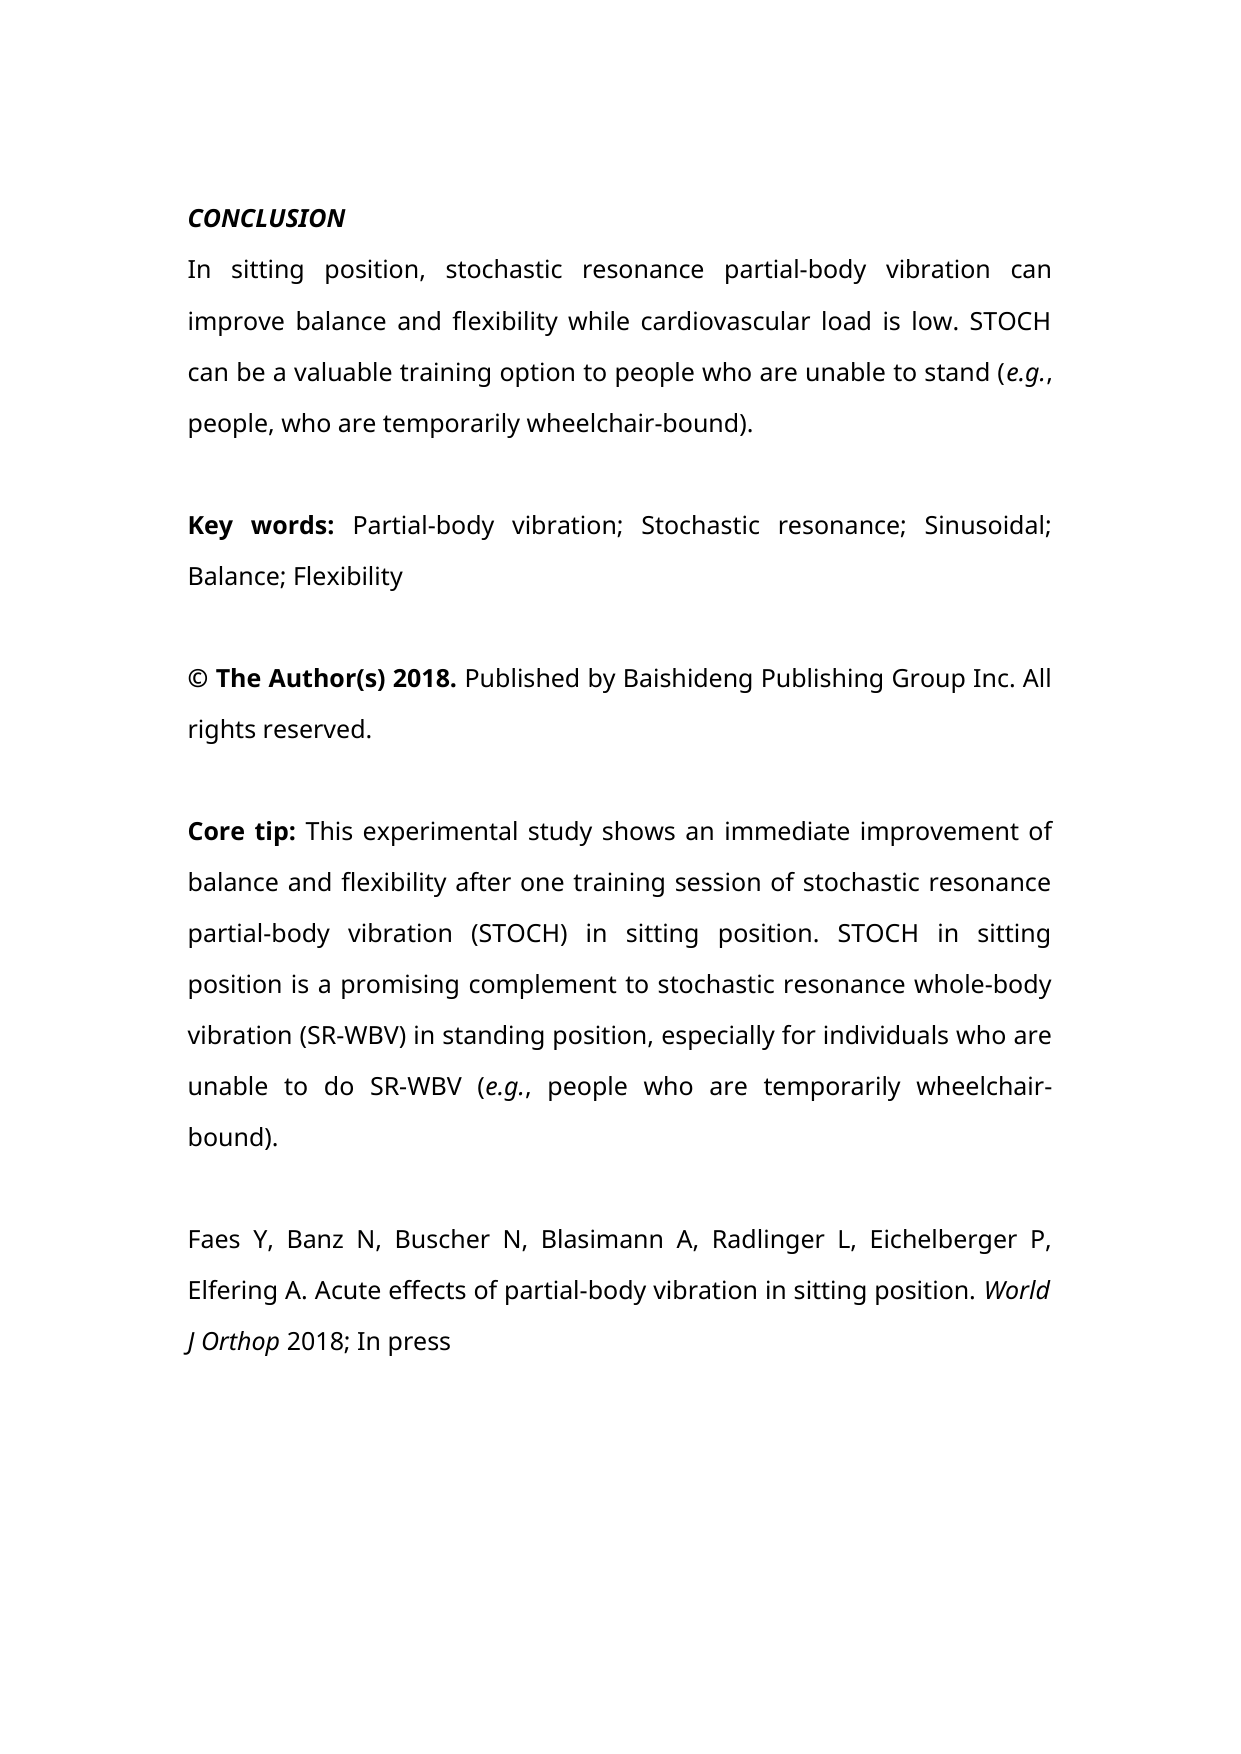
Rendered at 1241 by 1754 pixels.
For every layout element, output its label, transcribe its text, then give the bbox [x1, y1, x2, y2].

text © The Author(s) 2018. Published by Baishideng Publishing Group Inc. All rights reserved. [187, 660, 1053, 746]
text Core tip: This experimental study shows an immediate improvement of balance and flexibility after one training session of stochastic resonance partial-body vibration (STOCH) in sitting position. STOCH in sitting position is a promising complement to stochastic resonance whole-body vibration (SR-WBV) in standing position, especially for individuals who are unable to do SR-WBV (e.g., people who are temporarily wheelchair-bound). [187, 813, 1053, 1154]
text Key words: Partial-body vibration; Stochastic resonance; Sinusoidal; Balance; Flexibility [187, 507, 1053, 592]
text In sitting position, stochastic resonance partial-body vibration can improve balance and flexibility while cardiovascular load is low. STOCH can be a valuable training option to people who are unable to stand (e.g., people, who are temporarily wheelchair-bound). [187, 252, 1053, 439]
text CONCLUSION [187, 201, 1053, 235]
text Faes Y, Banz N, Buscher N, Blasimann A, Radlinger L, Eichelberger P, Elfering A. Acute effects of partial-body vibration in sitting position. World J Orthop 2018; In press [187, 1222, 1053, 1358]
